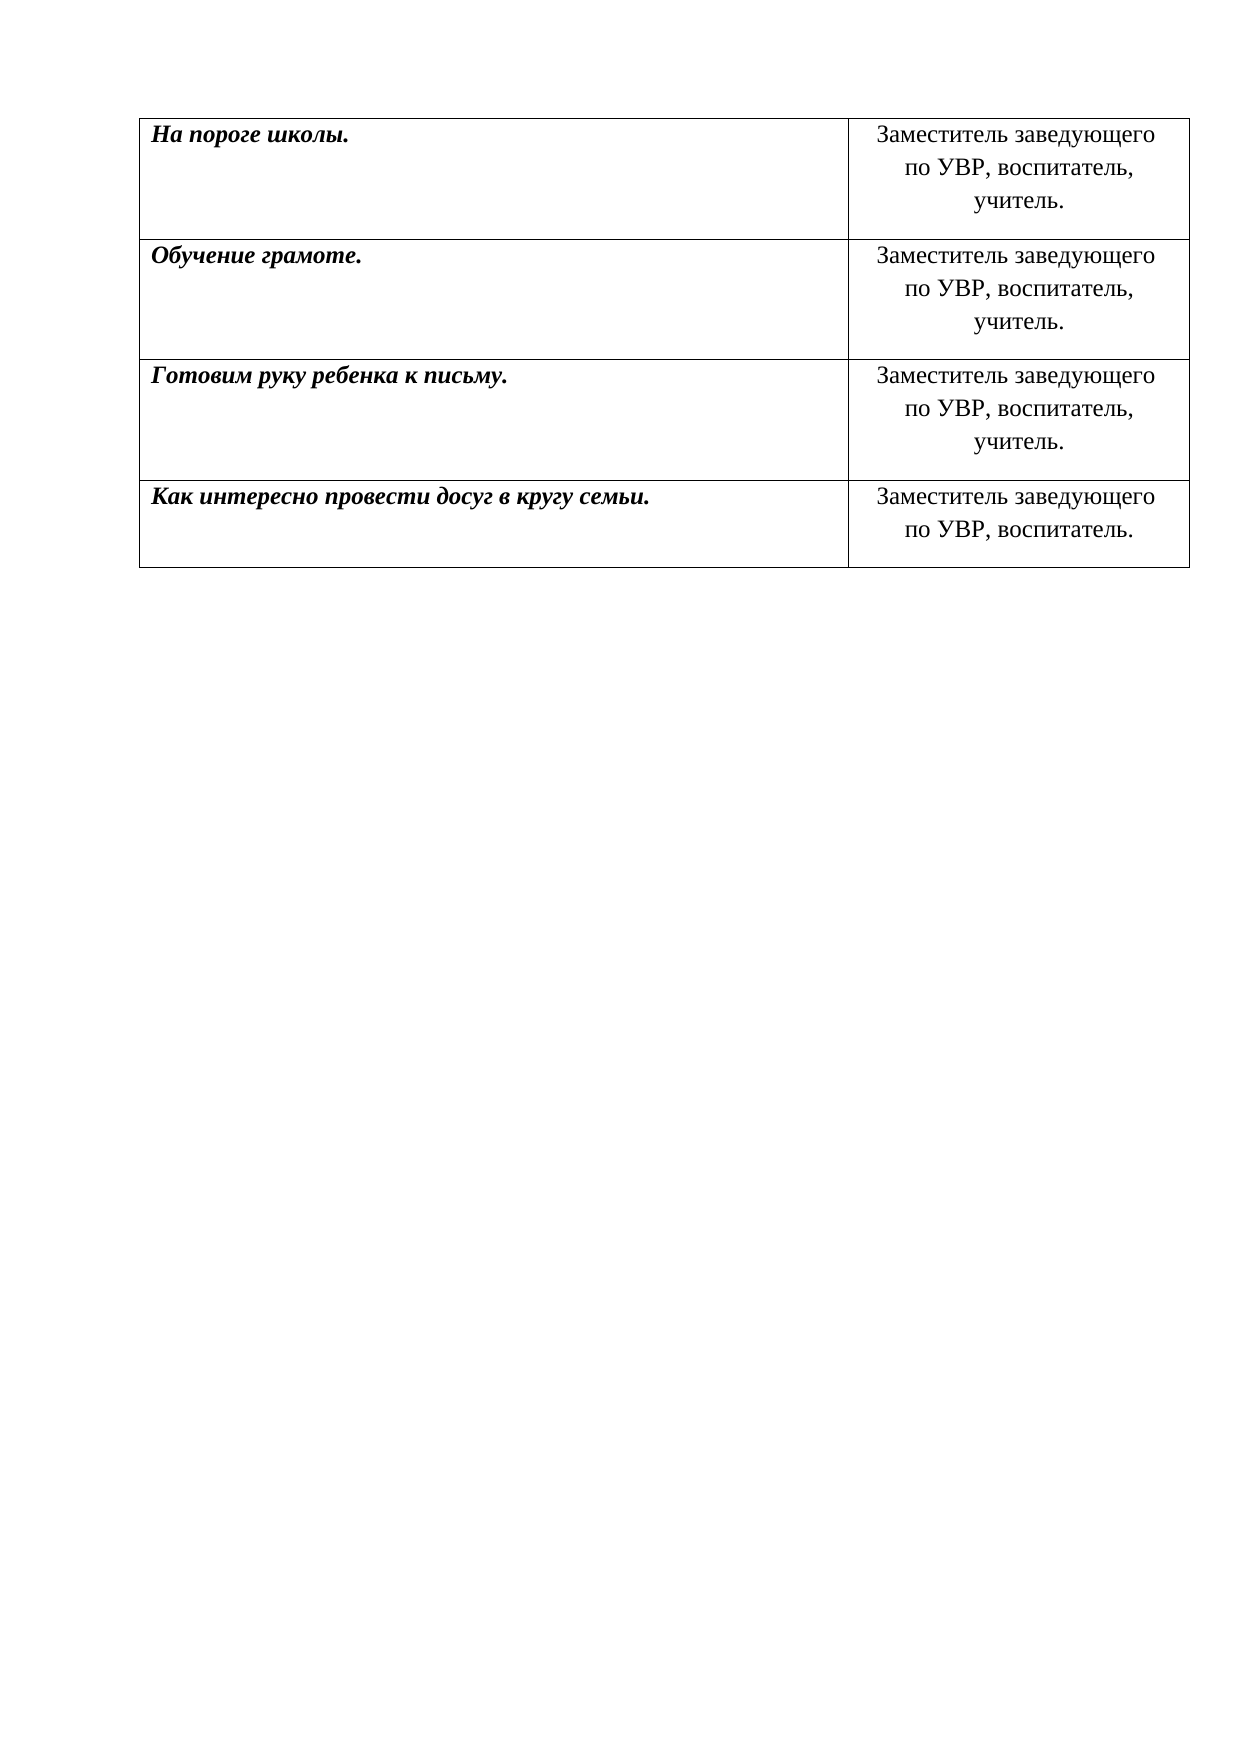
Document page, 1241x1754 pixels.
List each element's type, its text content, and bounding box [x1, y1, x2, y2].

table_cell Готовим руку ребенка к письму. [140, 360, 848, 480]
table_cell Как интересно провести досуг в кругу семьи. [140, 481, 848, 567]
table_cell Заместитель заведующего по УВР, воспитатель, учитель. [849, 240, 1189, 359]
table_cell Заместитель заведующего по УВР, воспитатель, учитель. [849, 360, 1189, 480]
table_cell На пороге школы. [140, 119, 848, 239]
table_cell Заместитель заведующего по УВР, воспитатель, учитель. [849, 119, 1189, 239]
table_cell Обучение грамоте. [140, 240, 848, 359]
table_cell Заместитель заведующего по УВР, воспитатель. [849, 481, 1189, 567]
